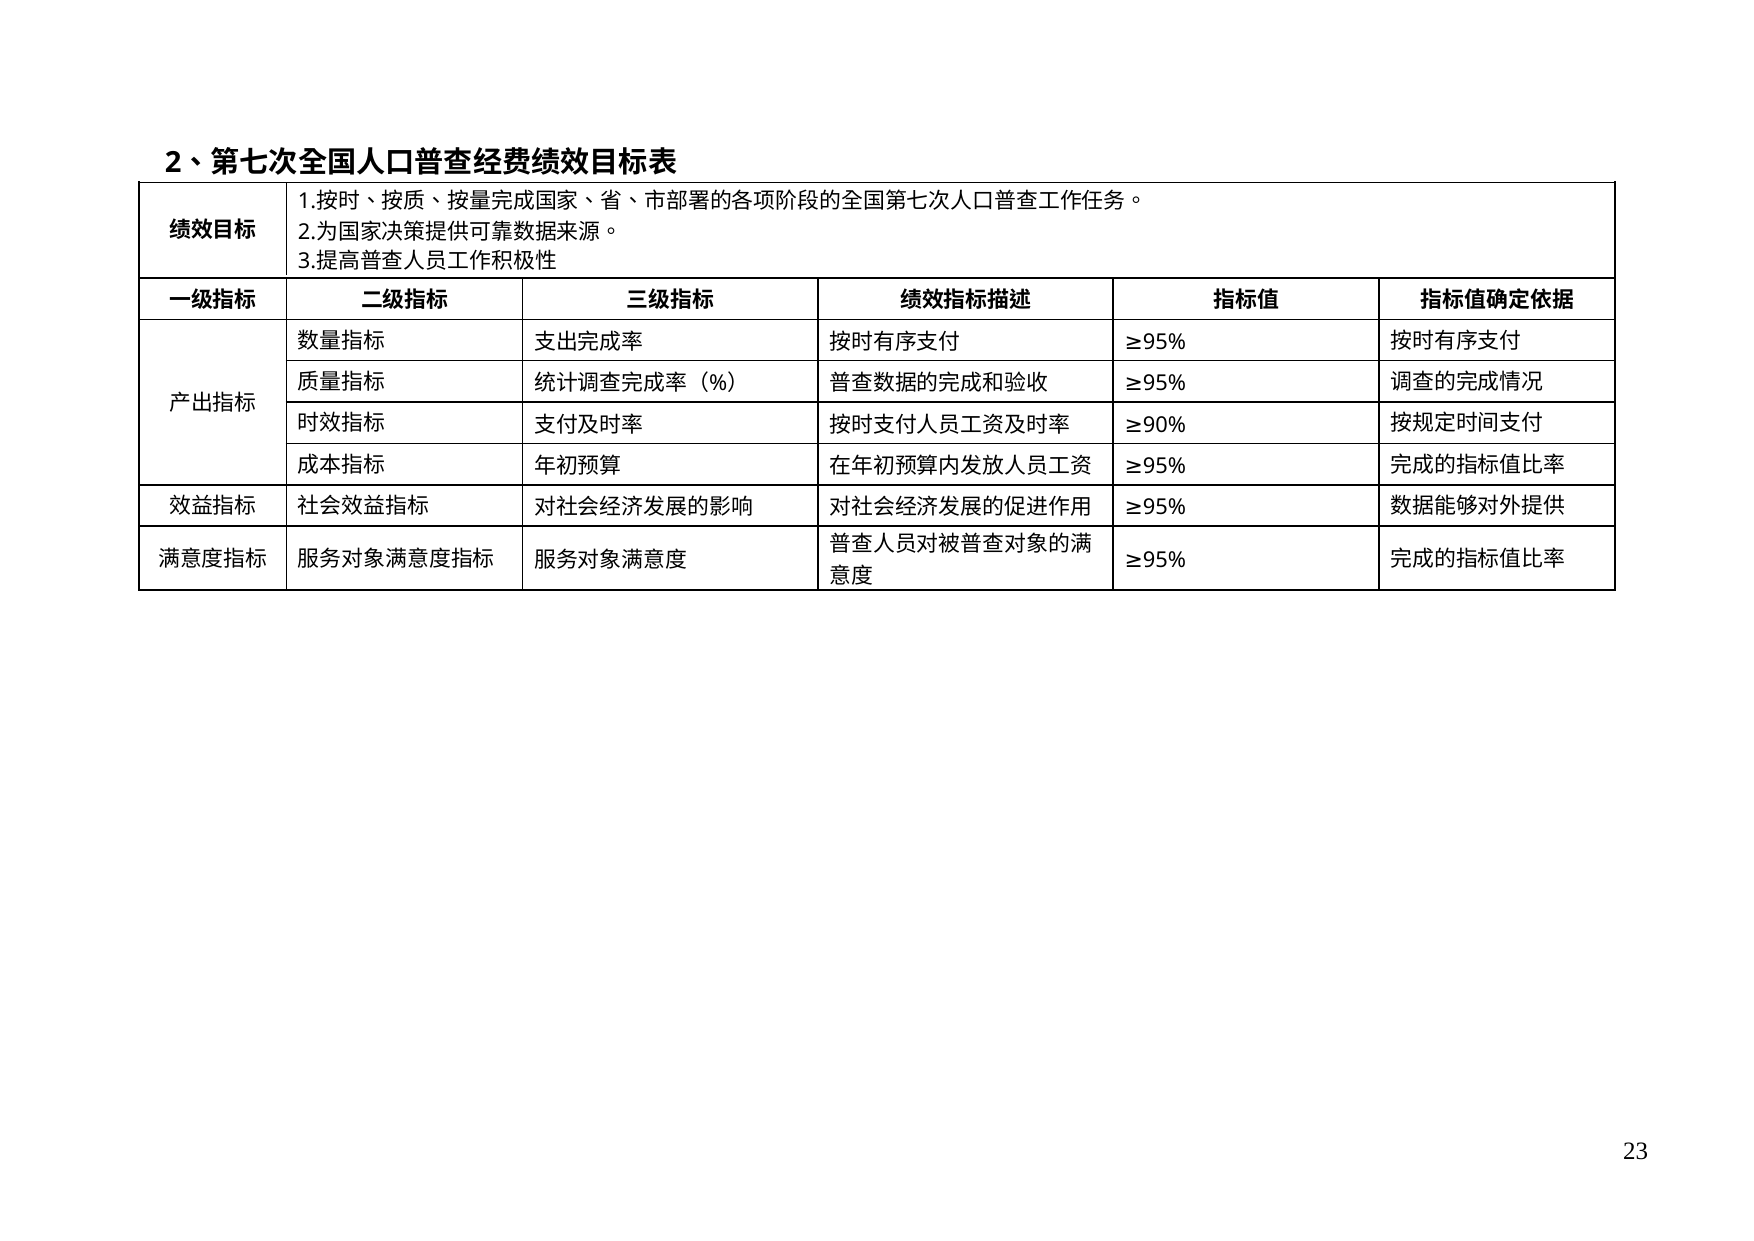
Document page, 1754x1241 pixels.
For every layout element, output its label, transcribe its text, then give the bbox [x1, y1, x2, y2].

table_header 绩效指标描述 [819, 279, 1112, 318]
table_cell 普查人员对被普查对象的满意度 [819, 527, 1112, 589]
table_cell 完成的指标值比率 [1380, 444, 1614, 484]
table_cell ≥95% [1114, 527, 1378, 589]
table_cell 对社会经济发展的促进作用 [819, 486, 1112, 525]
table_header 1.按时、按质、按量完成国家、省、市部署的各项阶段的全国第七次人口普查工作任务。 2.为国家决策提供可靠数据来源。 3.提高普查人员工作积极性 [287, 183, 1614, 275]
table_cell 在年初预算内发放人员工资 [819, 444, 1112, 484]
table_header 二级指标 [287, 279, 522, 318]
table_cell 效益指标 [140, 486, 286, 525]
table_cell 服务对象满意度指标 [287, 527, 522, 589]
table_cell 按时有序支付 [1380, 320, 1614, 360]
table_cell 社会效益指标 [287, 486, 522, 525]
table_cell 数量指标 [287, 320, 522, 360]
table_cell 质量指标 [287, 361, 522, 401]
table_cell ≥95% [1114, 444, 1378, 484]
table_cell 支付及时率 [523, 403, 817, 442]
table_cell 满意度指标 [140, 527, 286, 589]
table_cell 统计调查完成率（%） [523, 361, 817, 401]
table_cell 对社会经济发展的影响 [523, 486, 817, 525]
table_cell ≥95% [1114, 320, 1378, 360]
table_header 三级指标 [523, 279, 817, 318]
table_cell 服务对象满意度 [523, 527, 817, 589]
table_header 指标值确定依据 [1380, 279, 1614, 318]
table_cell 年初预算 [523, 444, 817, 484]
table_cell 普查数据的完成和验收 [819, 361, 1112, 401]
table_header 指标值 [1114, 279, 1378, 318]
table_cell 成本指标 [287, 444, 522, 484]
table_cell ≥95% [1114, 361, 1378, 401]
table_cell 时效指标 [287, 403, 522, 442]
table_cell 产出指标 [140, 320, 286, 484]
table_header 绩效目标 [140, 183, 286, 275]
table_cell ≥90% [1114, 403, 1378, 442]
table_cell 完成的指标值比率 [1380, 527, 1614, 589]
table_cell 按时有序支付 [819, 320, 1112, 360]
table_header 一级指标 [140, 279, 286, 318]
table_cell 支出完成率 [523, 320, 817, 360]
table_cell 调查的完成情况 [1380, 361, 1614, 401]
table_cell 数据能够对外提供 [1380, 486, 1614, 525]
table_cell ≥95% [1114, 486, 1378, 525]
text 2、第七次全国人口普查经费绩效目标表 [106, 142, 1648, 181]
table_cell 按时支付人员工资及时率 [819, 403, 1112, 442]
table_cell 按规定时间支付 [1380, 403, 1614, 442]
